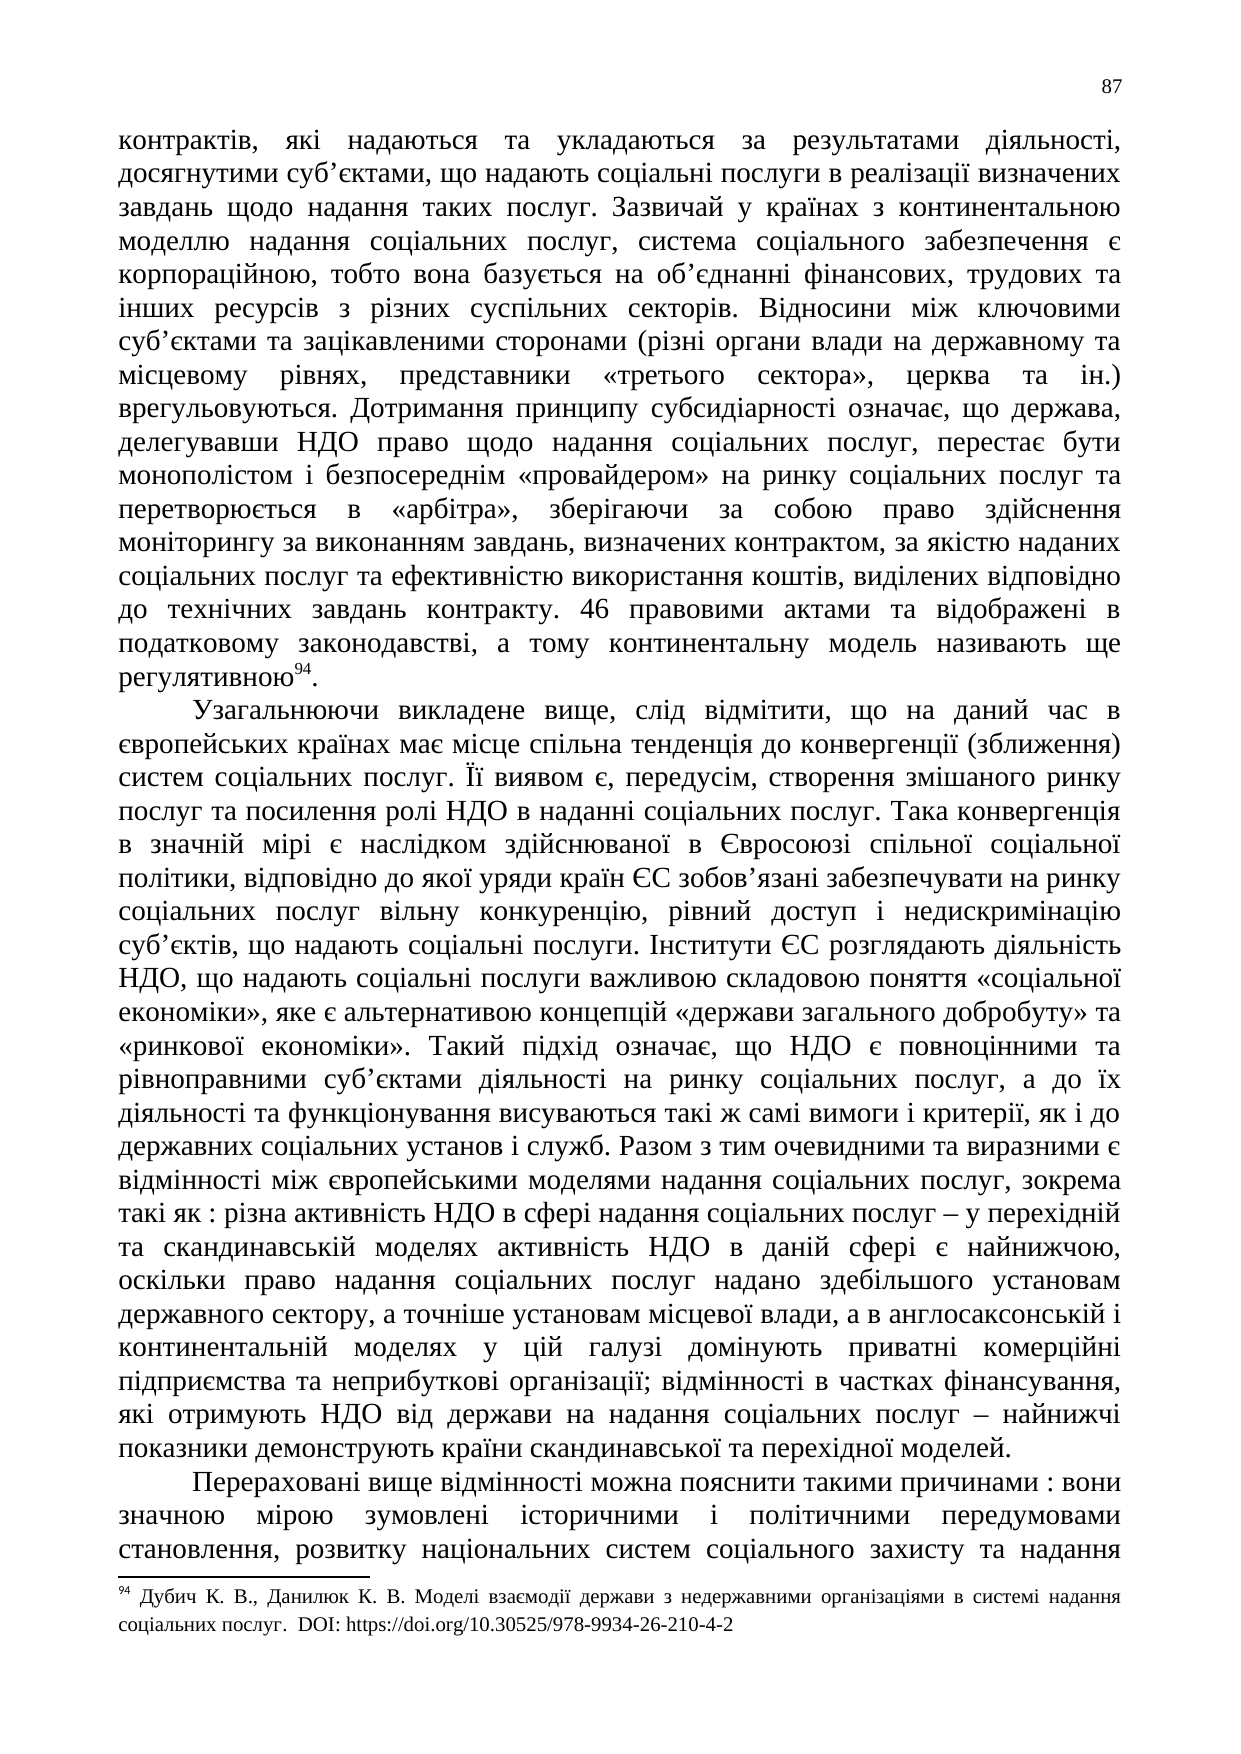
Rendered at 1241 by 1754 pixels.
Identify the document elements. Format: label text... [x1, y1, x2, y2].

text Узагальнюючи викладене вище, слід відмітити, що на даний час в європейських країнах має місце спільна тенденція до конвергенції (зближення) систем соціальних послуг. Її виявом є, передусім, створення змішаного ринку послуг та посилення ролі НДО в наданні соціальних послуг. Така конвергенція в значній мірі є наслідком здійснюваної в Євросоюзі спільної соціальної політики, відповідно до якої уряди країн ЄС зобов’язані забезпечувати на ринку соціальних послуг вільну конкуренцію, рівний доступ і недискримінацію суб’єктів, що надають соціальні послуги. Інститути ЄС розглядають діяльність НДО, що надають соціальні послуги важливою складовою поняття «соціальної економіки», яке є альтернативою концепцій «держави загального добробуту» та «ринкової економіки». Такий підхід означає, що НДО є повноцінними та рівноправними суб’єктами діяльності на ринку соціальних послуг, а до їх діяльності та функціонування висуваються такі ж самі вимоги і критерії, як і до державних соціальних установ і служб. Разом з тим очевидними та виразними є відмінності між європейськими моделями надання соціальних послуг, зокрема такі як : різна активність НДО в сфері надання соціальних послуг – у перехідній та скандинавській моделях активність НДО в даній сфері є найнижчою, оскільки право надання соціальних послуг надано здебільшого установам державного сектору, а точніше установам місцевої влади, а в англосаксонській і континентальній моделях у цій галузі домінують приватні комерційні підприємства та неприбуткові організації; відмінності в частках фінансування, які отримують НДО від держави на надання соціальних послуг – найнижчі показники демонструють країни скандинавської та перехідної моделей. [118, 692, 1122, 1464]
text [118, 122, 1122, 692]
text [118, 1464, 1122, 1564]
